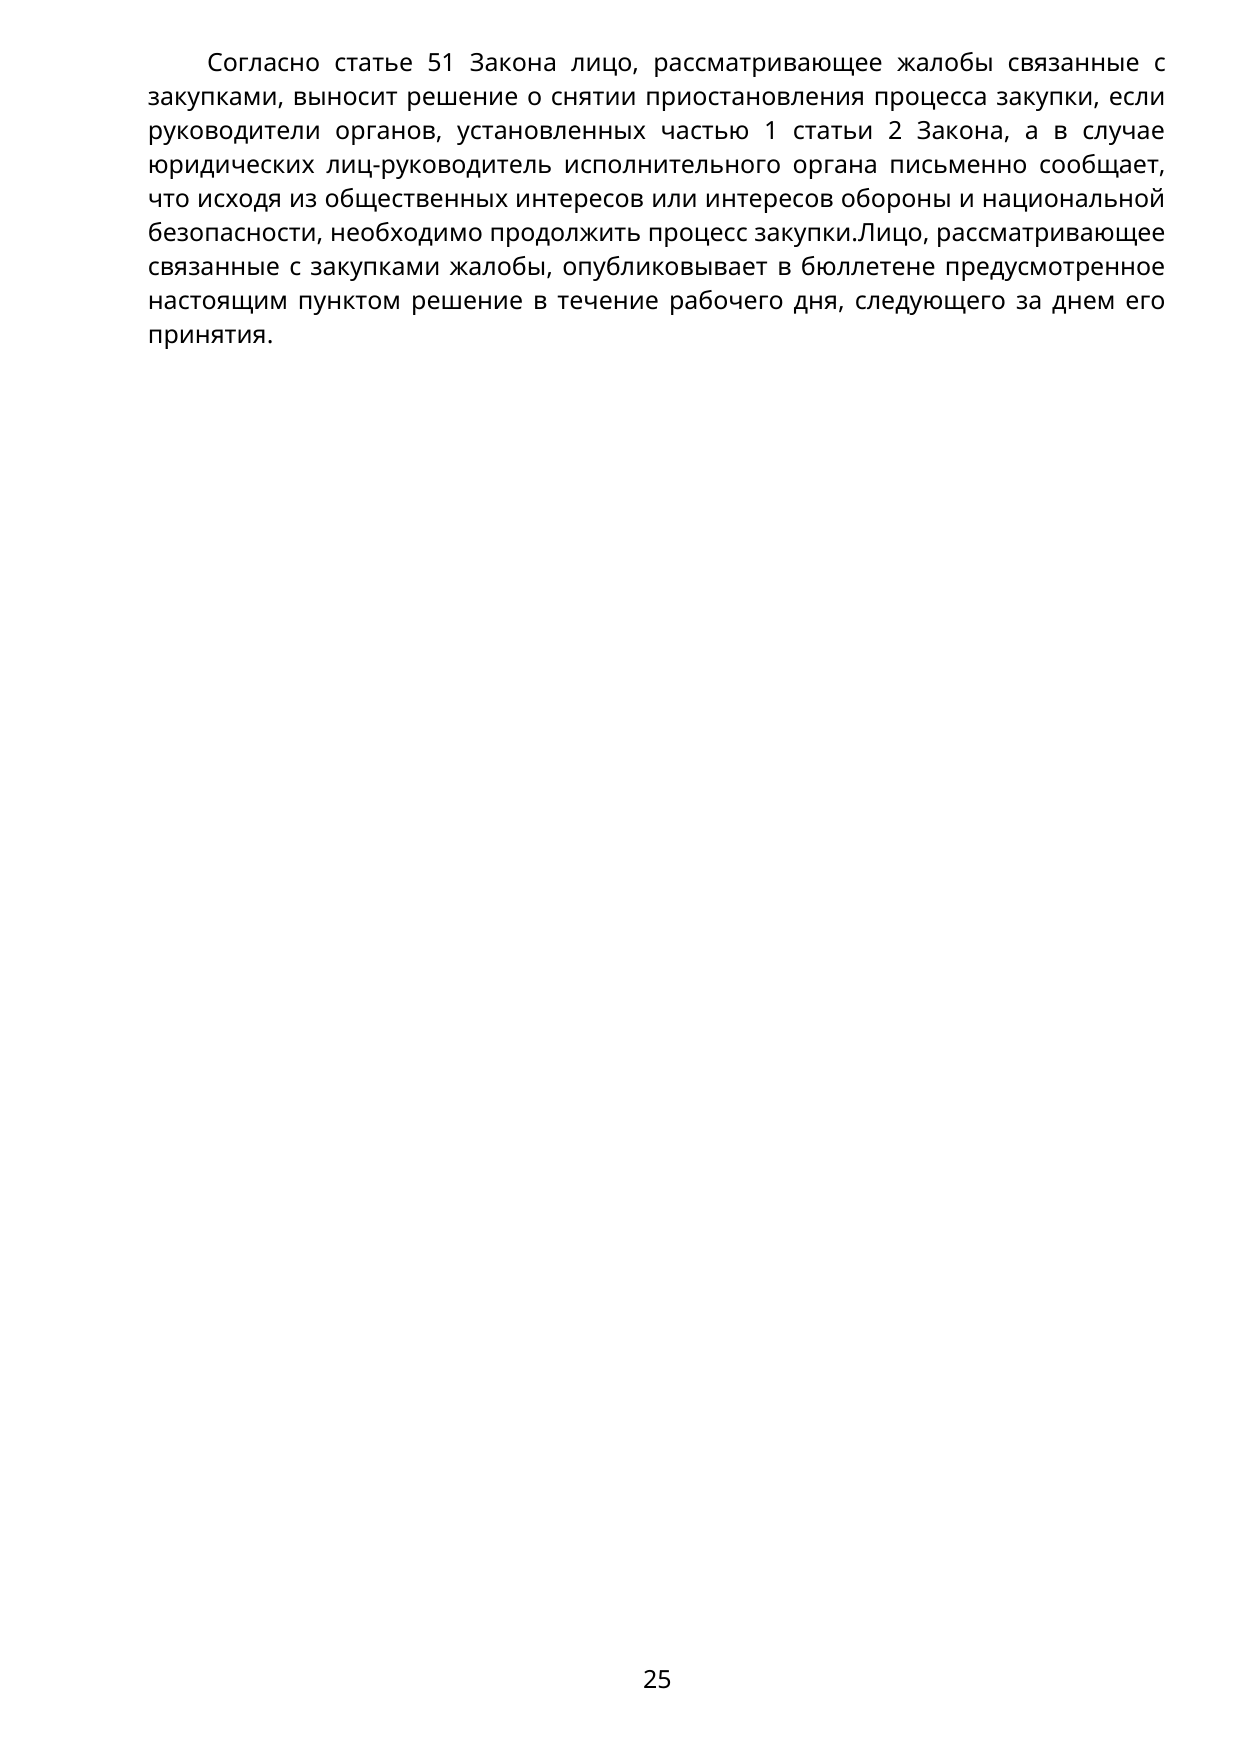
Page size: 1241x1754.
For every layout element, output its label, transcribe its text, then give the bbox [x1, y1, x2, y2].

text Согласно статье 51 Закона лицо, рассматривающее жалобы связанные с закупками, выносит решение о снятии приостановления процесса закупки, если руководители органов, установленных частью 1 статьи 2 Закона, а в случае юридических лиц-руководитель исполнительного органа письменно сообщает, что исходя из общественных интересов или интересов обороны и национальной безопасности, необходимо продолжить процесс закупки.Лицо, рассматривающее связанные с закупками жалобы, опубликовывает в бюллетене предусмотренное настоящим пунктом решение в течение рабочего дня, следующего за днем его принятия. [148, 44, 1167, 351]
